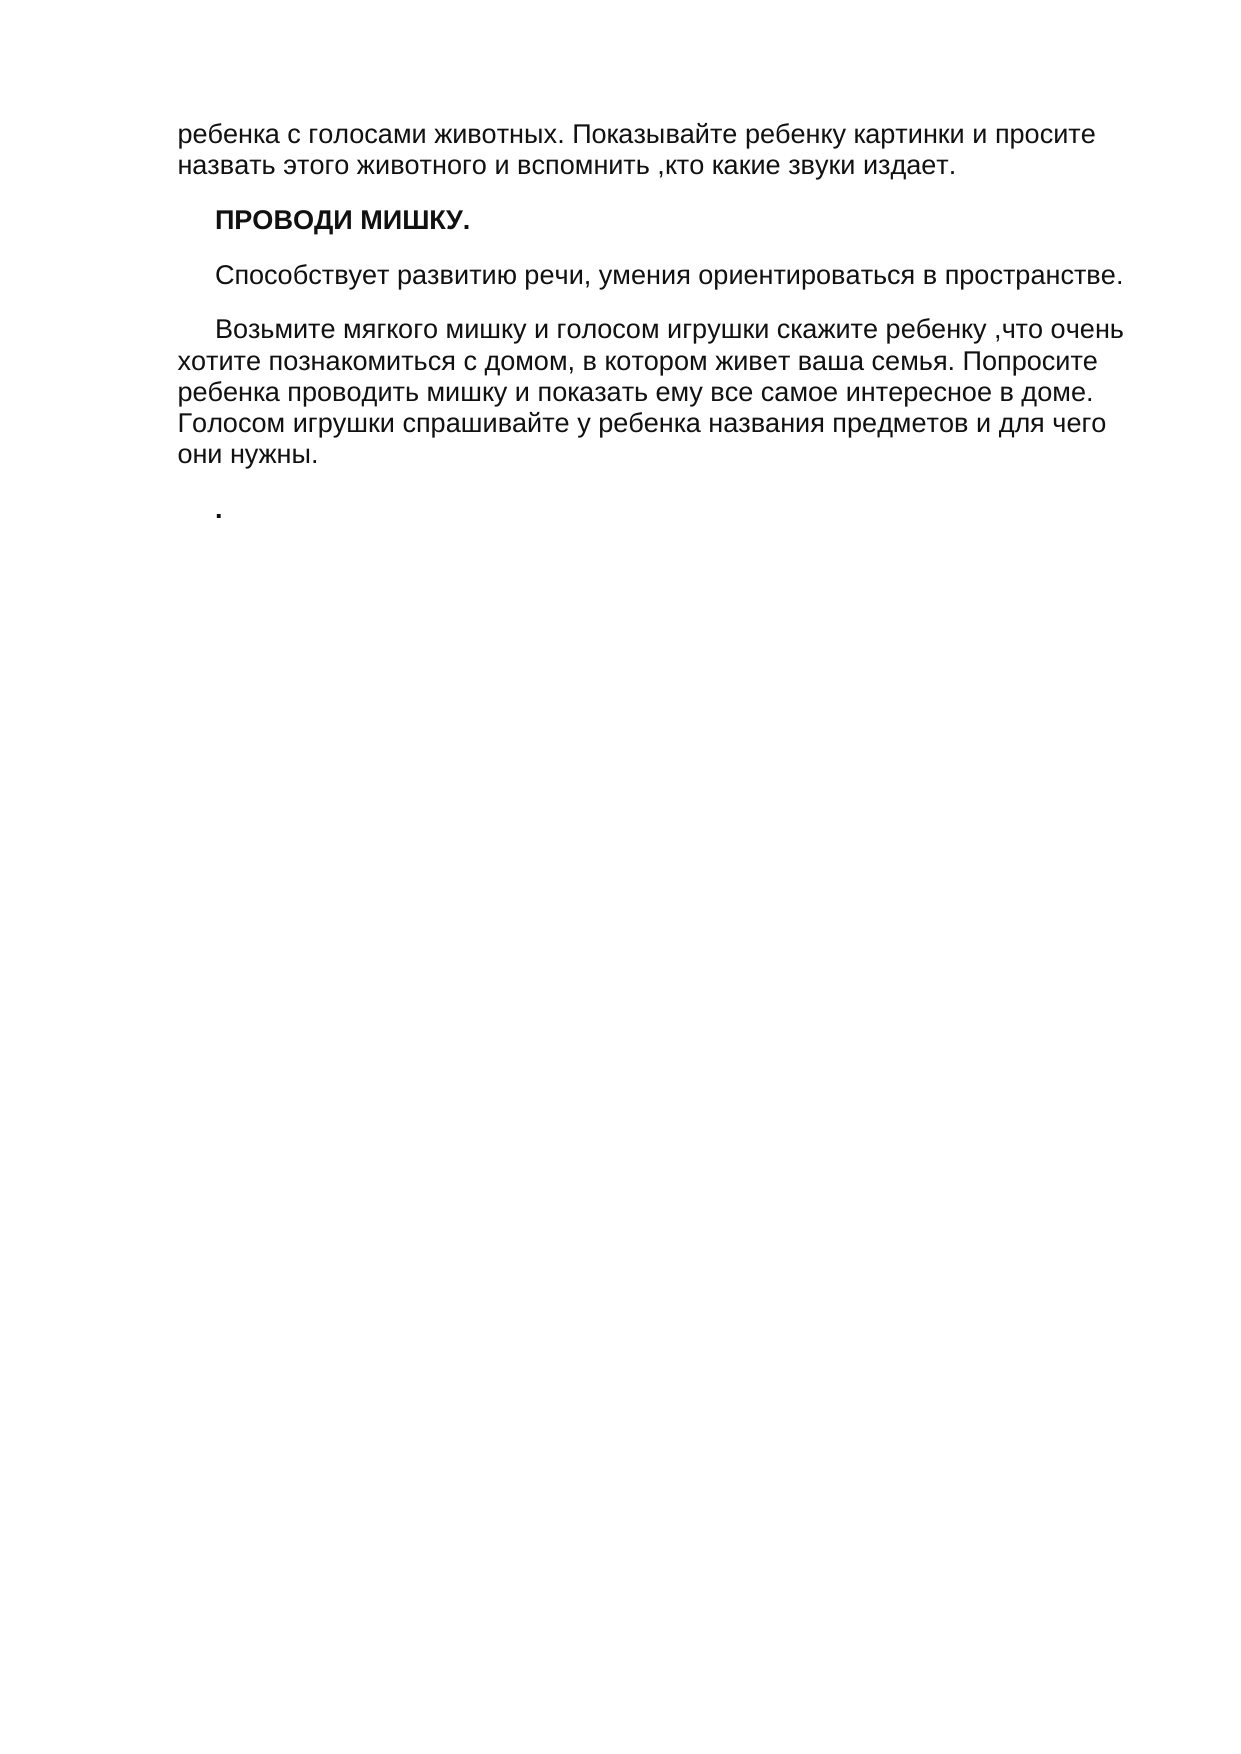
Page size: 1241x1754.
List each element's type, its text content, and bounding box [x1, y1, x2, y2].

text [177, 118, 1152, 181]
text Возьмите мягкого мишку и голосом игрушки скажите ребенку ,что очень хотите познакомиться с домом, в котором живет ваша семья. Попросите ребенка проводить мишку и показать ему все самое интересное в доме. Голосом игрушки спрашивайте у ребенка названия предметов и для чего они нужны. [177, 313, 1152, 470]
text Способствует развитию речи, умения ориентироваться в пространстве. [177, 259, 1152, 290]
text ПРОВОДИ МИШКУ. [177, 204, 1152, 235]
text . [177, 493, 1152, 524]
